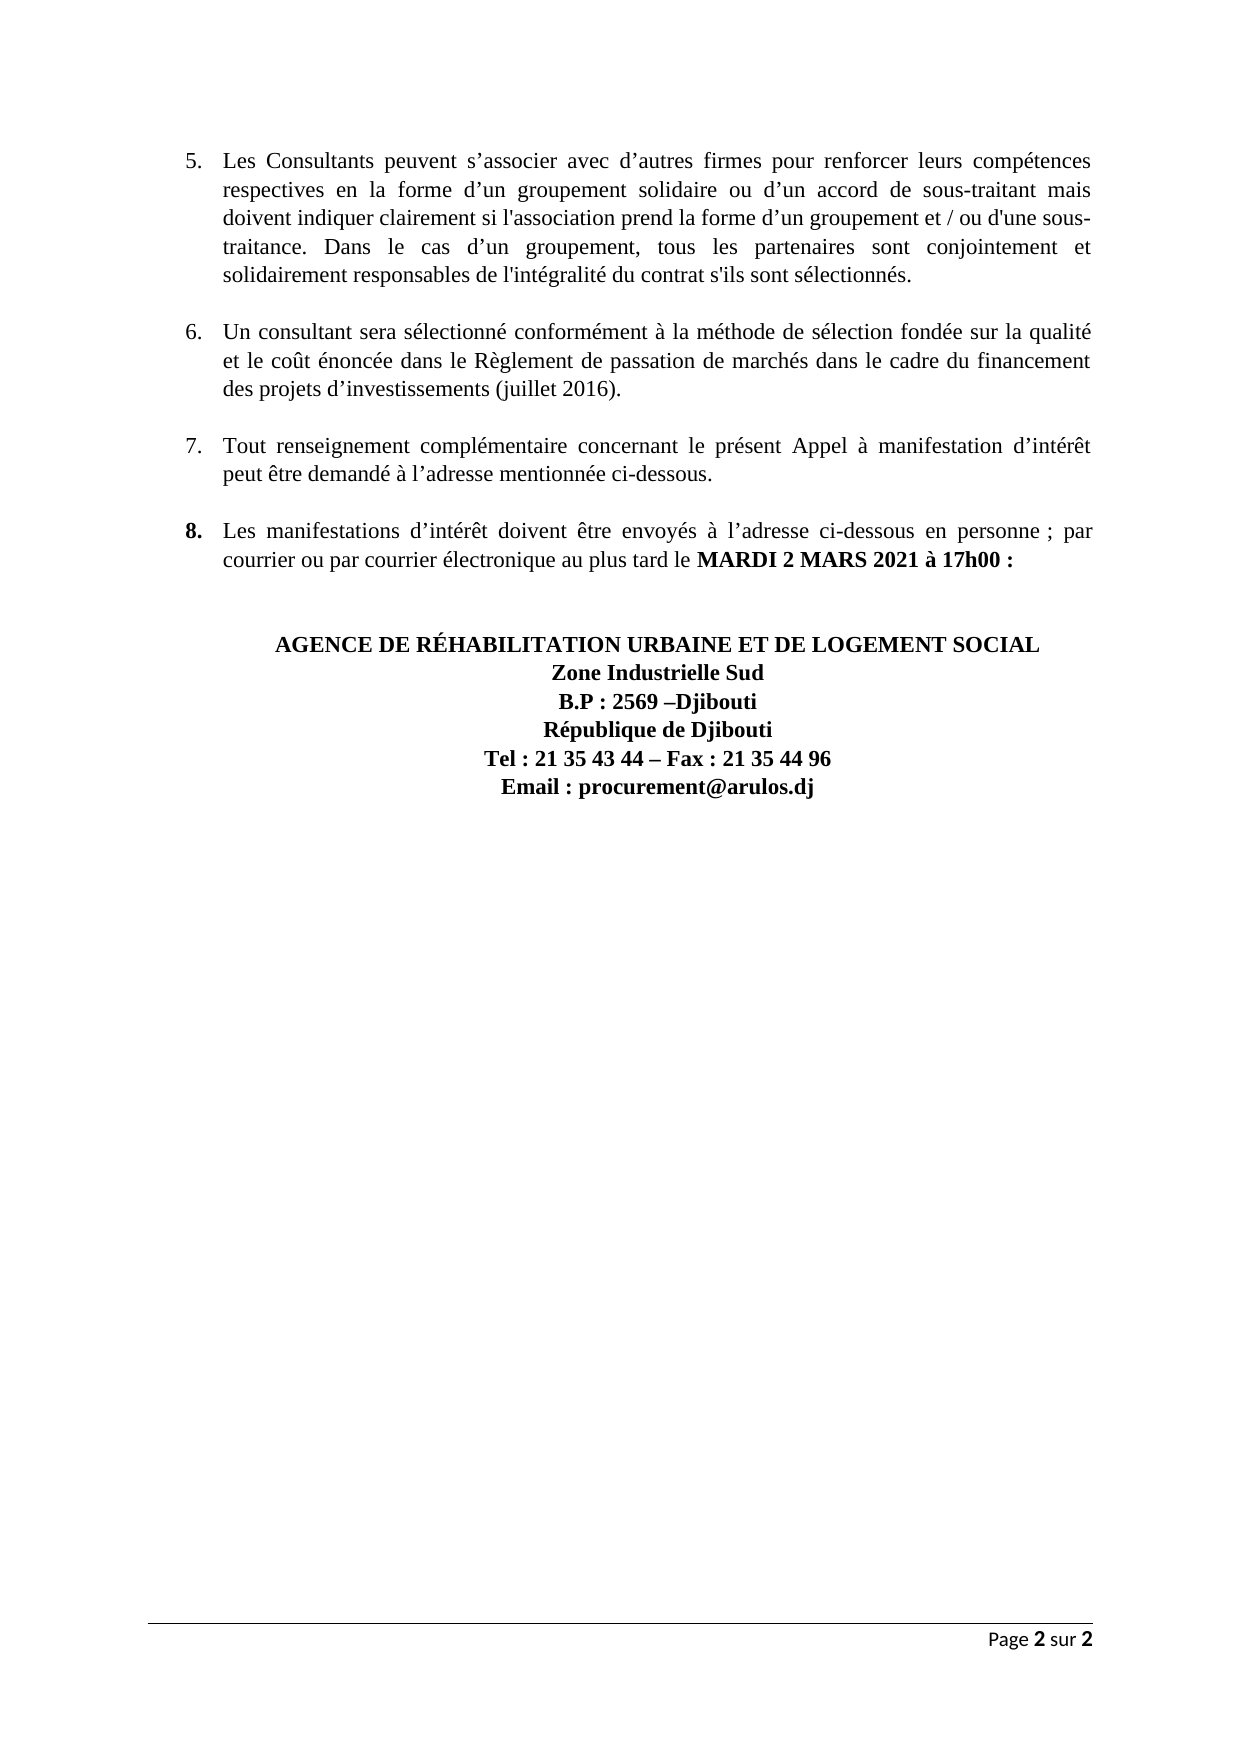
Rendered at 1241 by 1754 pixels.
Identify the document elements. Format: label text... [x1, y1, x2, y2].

list Email : procurement@arulos.dj [223, 773, 1093, 799]
list Zone Industrielle Sud [223, 659, 1093, 686]
list B.P : 2569 –Djibouti [223, 688, 1093, 714]
list Tout renseignement complémentaire concernant le présent Appel à manifestation d’intérêt peut être demandé à l’adresse mentionnée ci-dessous. [185, 432, 1093, 487]
list Les Consultants peuvent s’associer avec d’autres firmes pour renforcer leurs compétences respectives en la forme d’un groupement solidaire ou d’un accord de sous-traitant mais doivent indiquer clairement si l'association prend la forme d’un groupement et / ou d'une sous-traitance. Dans le cas d’un groupement, tous les partenaires sont conjointement et solidairement responsables de l'intégralité du contrat s'ils sont sélectionnés. [185, 148, 1093, 288]
list Les manifestations d’intérêt doivent être envoyés à l’adresse ci-dessous en personne ; par courrier ou par courrier électronique au plus tard le MARDI 2 MARS 2021 à 17h00 : [185, 517, 1093, 572]
list AGENCE DE RÉHABILITATION URBAINE ET DE LOGEMENT SOCIAL [223, 631, 1093, 657]
list Tel : 21 35 43 44 – Fax : 21 35 44 96 [223, 745, 1093, 771]
list République de Djibouti [223, 716, 1093, 743]
list Un consultant sera sélectionné conformément à la méthode de sélection fondée sur la qualité et le coût énoncée dans le Règlement de passation de marchés dans le cadre du financement des projets d’investissements (juillet 2016). [185, 318, 1093, 401]
